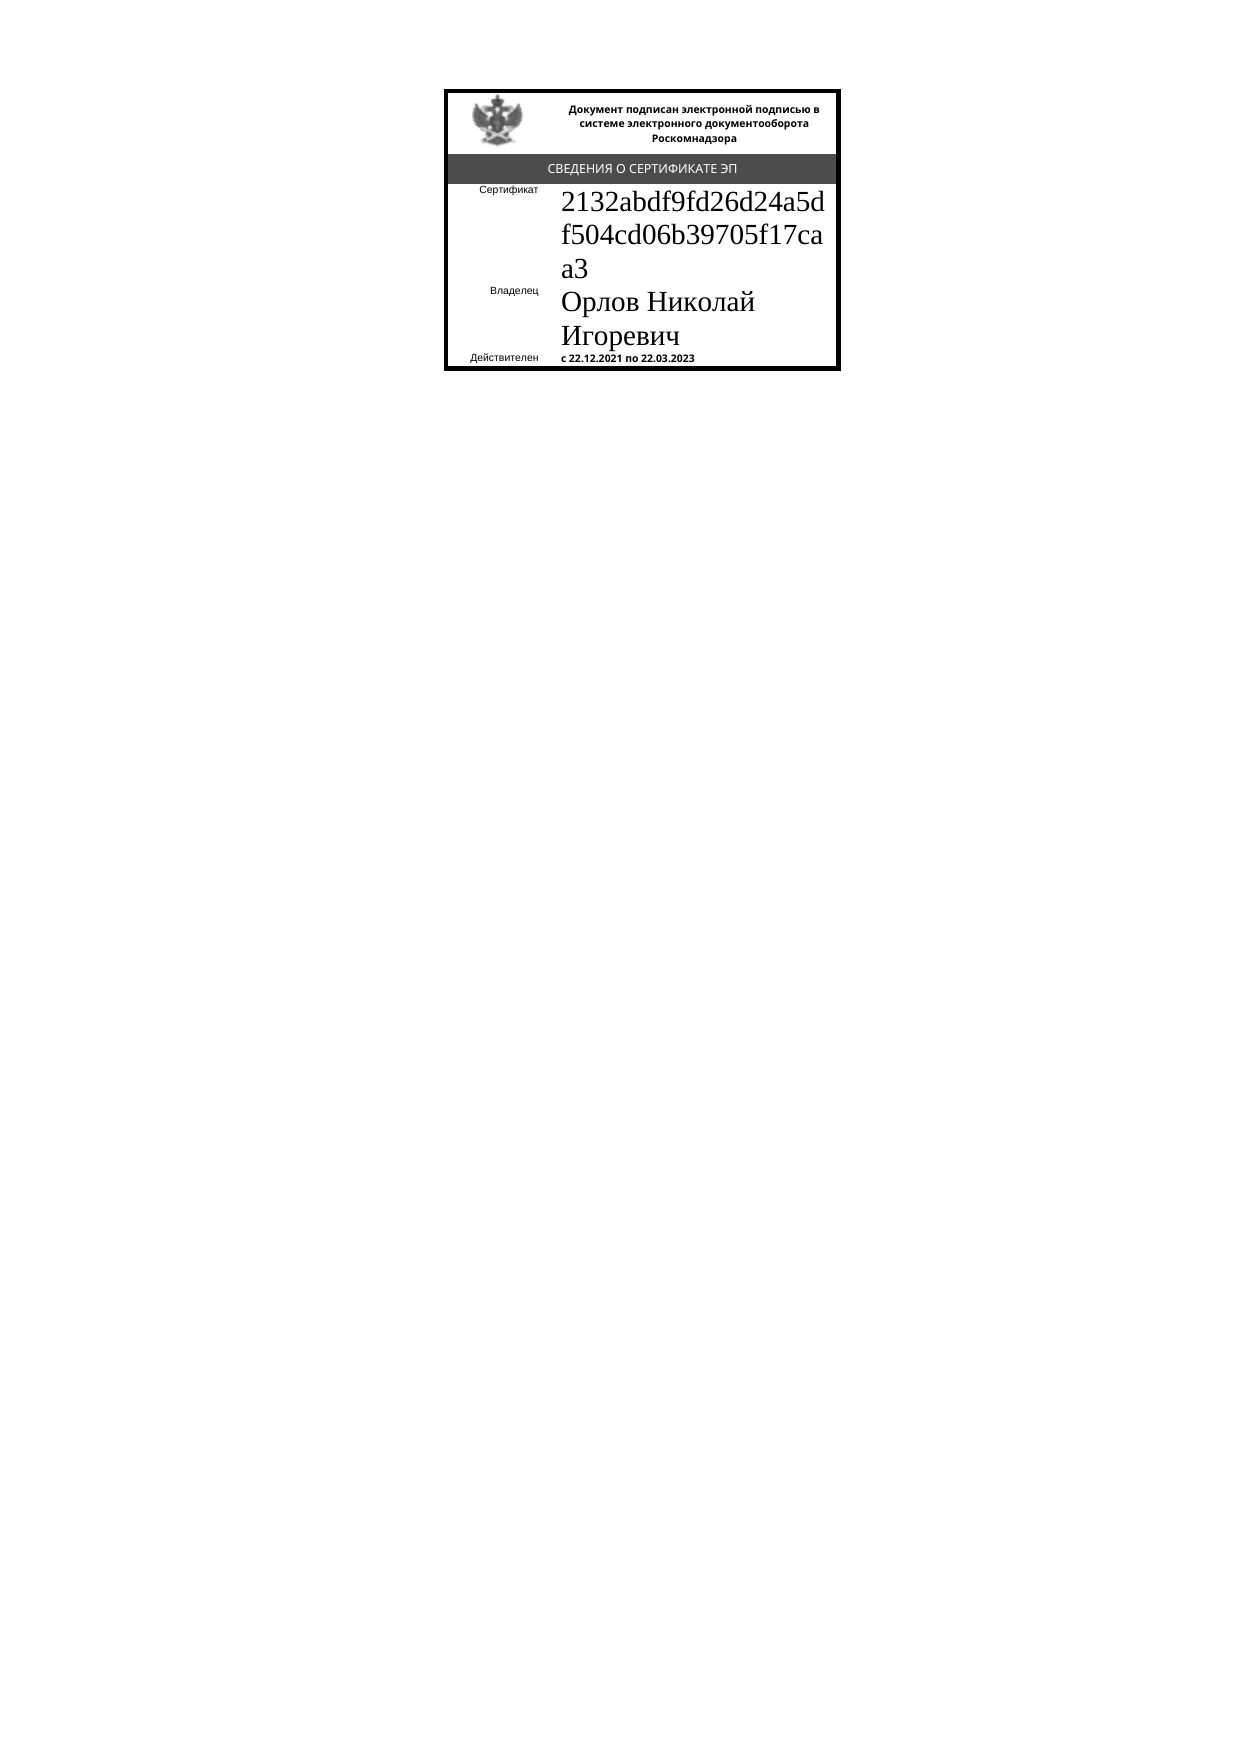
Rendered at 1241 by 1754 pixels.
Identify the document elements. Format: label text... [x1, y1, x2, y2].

table_header Документ подписан электронной подписью в системе электронного документооборота Роскомнадзора [550, 93, 836, 154]
table_cell СВЕДЕНИЯ О СЕРТИФИКАТЕ ЭП [448, 154, 836, 184]
table_cell [550, 285, 836, 352]
table_cell [550, 352, 836, 366]
table_header [448, 93, 549, 154]
table_cell Владелец [448, 285, 549, 352]
picture [457, 93, 539, 148]
table_cell [550, 184, 836, 284]
table_cell Действителен [448, 352, 549, 366]
table_cell Сертификат [448, 184, 549, 284]
